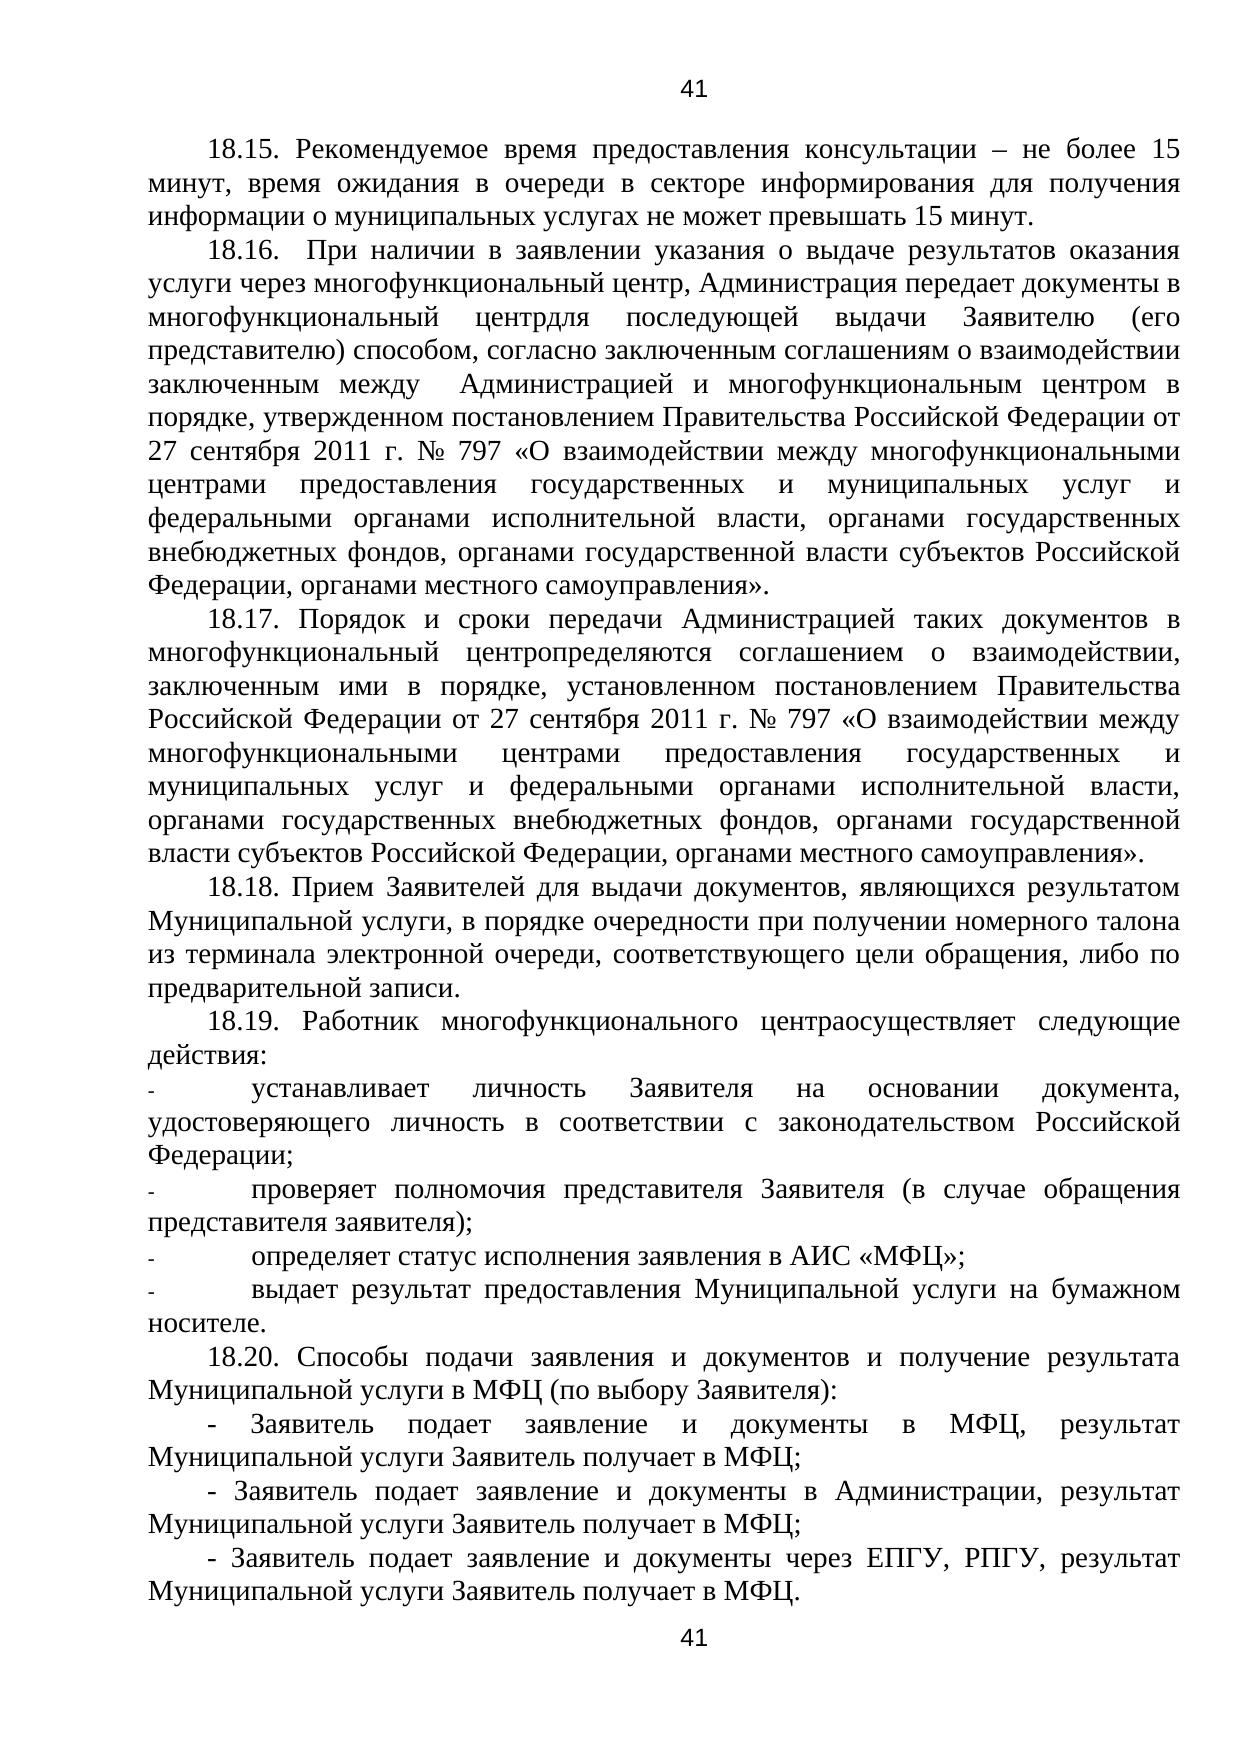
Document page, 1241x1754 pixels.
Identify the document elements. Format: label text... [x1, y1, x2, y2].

text 18.19. Работник многофункционального центраосуществляет следующие действия: [148, 1003, 1181, 1070]
text 18.18. Прием Заявителей для выдачи документов, являющихся результатом Муниципальной услуги, в порядке очередности при получении номерного талона из терминала электронной очереди, соответствующего цели обращения, либо по предварительной записи. [148, 869, 1181, 1003]
text - Заявитель подает заявление и документы в Администрации, результат Муниципальной услуги Заявитель получает в МФЦ; [148, 1473, 1181, 1540]
list определяет статус исполнения заявления в АИС «МФЦ»; [148, 1238, 1181, 1272]
text 18.17. Порядок и сроки передачи Администрацией таких документов в многофункциональный центропределяются соглашением о взаимодействии, заключенным ими в порядке, установленном постановлением Правительства Российской Федерации от 27 сентября 2011 г. № 797 «О взаимодействии между многофункциональными центрами предоставления государственных и муниципальных услуг и федеральными органами исполнительной власти, органами государственных внебюджетных фондов, органами государственной власти субъектов Российской Федерации, органами местного самоуправления». [148, 601, 1181, 869]
text 18.20. Способы подачи заявления и документов и получение результата Муниципальной услуги в МФЦ (по выбору Заявителя): [148, 1339, 1181, 1406]
list устанавливает личность Заявителя на основании документа, удостоверяющего личность в соответствии с законодательством Российской Федерации; [148, 1070, 1181, 1171]
text 18.15. Рекомендуемое время предоставления консультации – не более 15 минут, время ожидания в очереди в секторе информирования для получения информации о муниципальных услугах не может превышать 15 минут. [148, 131, 1181, 232]
list проверяет полномочия представителя Заявителя (в случае обращения представителя заявителя); [148, 1171, 1181, 1238]
text - Заявитель подает заявление и документы в МФЦ, результат Муниципальной услуги Заявитель получает в МФЦ; [148, 1406, 1181, 1473]
text 18.16. При наличии в заявлении указания о выдаче результатов оказания услуги через многофункциональный центр, Администрация передает документы в многофункциональный центрдля последующей выдачи Заявителю (его представителю) способом, согласно заключенным соглашениям о взаимодействии заключенным между Администрацией и многофункциональным центром в порядке, утвержденном постановлением Правительства Российской Федерации от 27 сентября 2011 г. № 797 «О взаимодействии между многофункциональными центрами предоставления государственных и муниципальных услуг и федеральными органами исполнительной власти, органами государственных внебюджетных фондов, органами государственной власти субъектов Российской Федерации, органами местного самоуправления». [148, 232, 1181, 601]
text - Заявитель подает заявление и документы через ЕПГУ, РПГУ, результат Муниципальной услуги Заявитель получает в МФЦ. [148, 1540, 1181, 1607]
list выдает результат предоставления Муниципальной услуги на бумажном носителе. [148, 1272, 1181, 1339]
